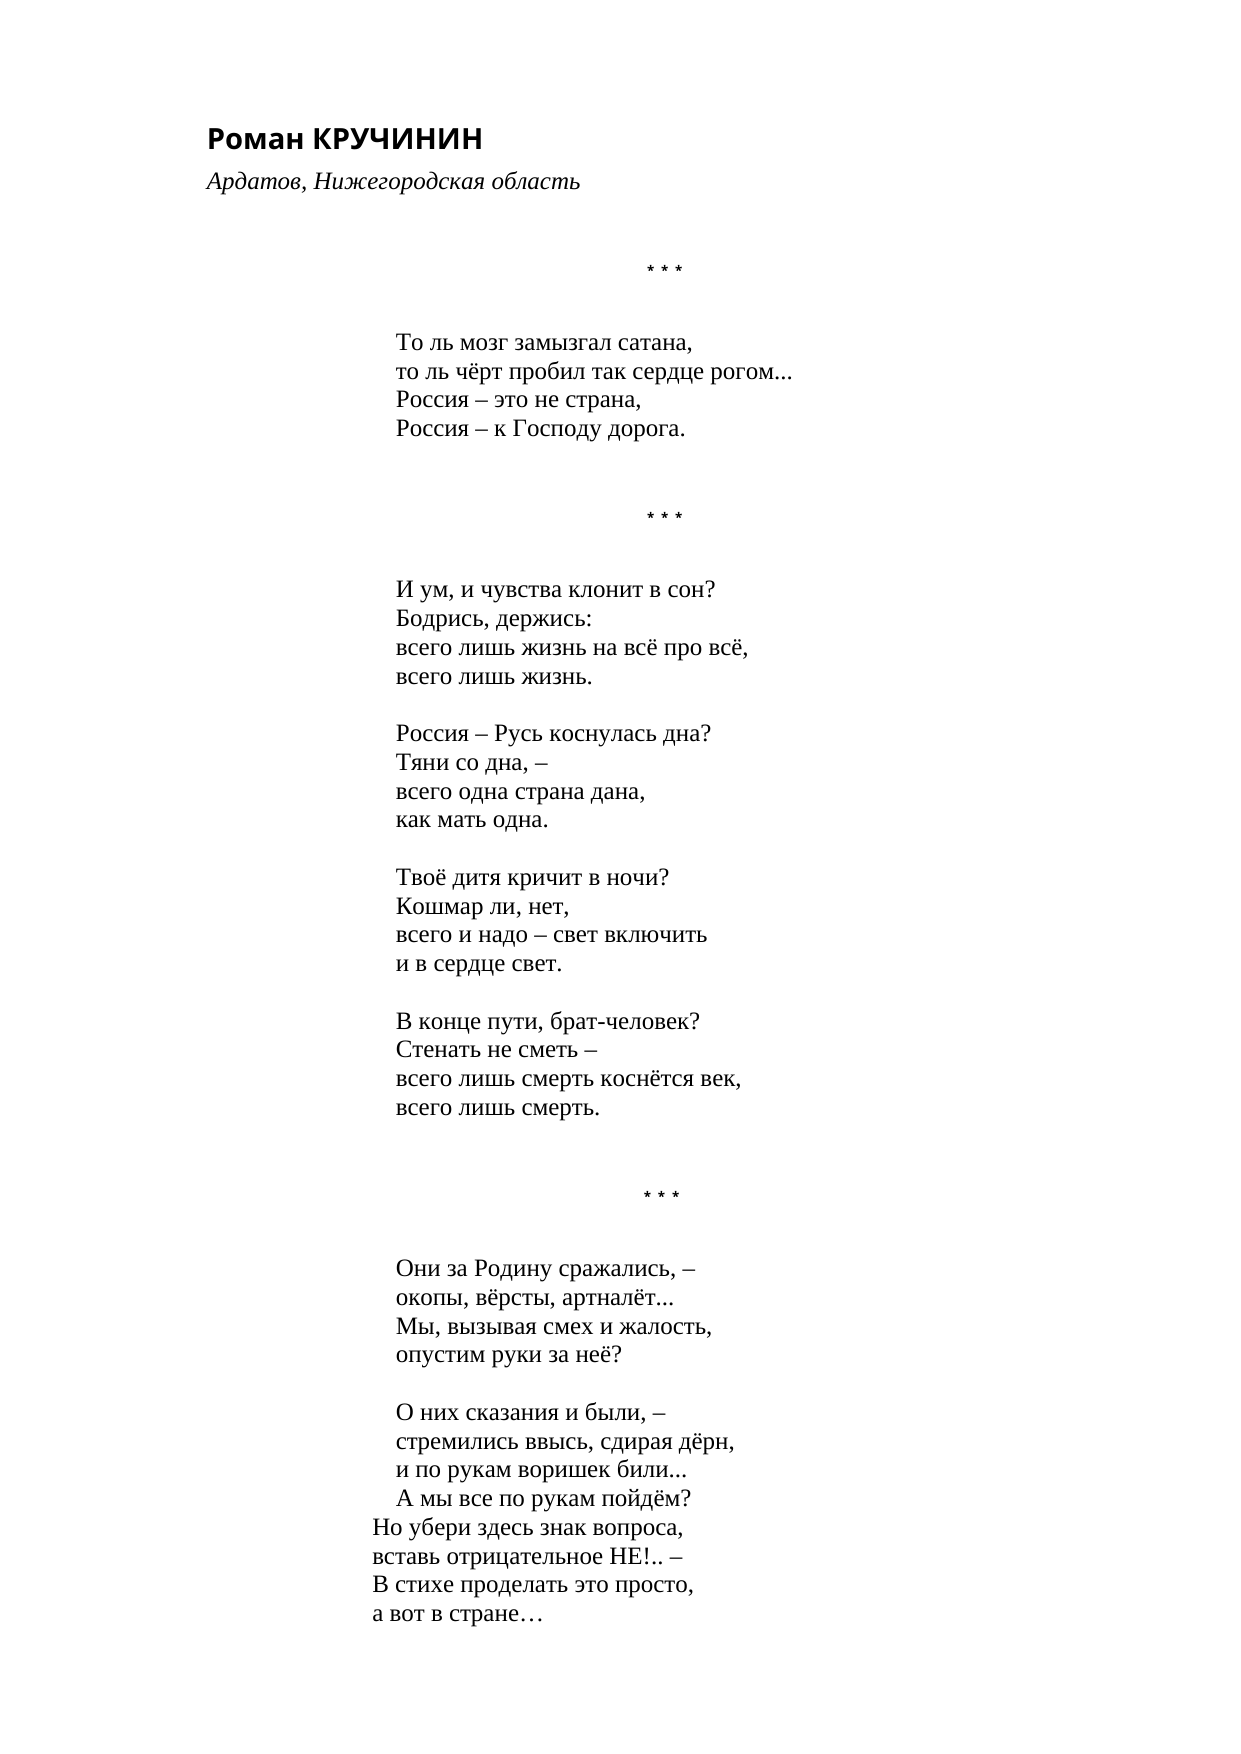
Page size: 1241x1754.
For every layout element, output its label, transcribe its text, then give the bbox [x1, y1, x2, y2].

text Твоё дитя кричит в ночи? [366, 862, 1152, 891]
text опустим руки за неё? [366, 1339, 1152, 1368]
text В стихе проделать это просто, [342, 1569, 1152, 1598]
text Но убери здесь знак вопроса, [342, 1512, 1152, 1541]
text и в сердце свет. [366, 948, 1152, 977]
text а вот в стране… [342, 1598, 1152, 1627]
text Стенать не сметь – [366, 1034, 1152, 1063]
text Бодрись, держись: [366, 603, 1152, 632]
text вставь отрицательное НЕ!.. – [342, 1541, 1152, 1569]
text окопы, вёрсты, артналёт... [366, 1282, 1152, 1311]
text всего лишь жизнь. [366, 661, 1152, 689]
text Россия – Русь коснулась дна? [366, 718, 1152, 747]
text * * * [177, 496, 1152, 527]
text стремились ввысь, сдирая дёрн, [366, 1426, 1152, 1454]
text всего и надо – свет включить [366, 919, 1152, 948]
text Тяни со дна, – [366, 747, 1152, 776]
text всего лишь смерть коснётся век, [366, 1063, 1152, 1092]
text Россия – это не страна, [366, 384, 1152, 413]
text То ль мозг замызгал сатана, [366, 327, 1152, 356]
text всего одна страна дана, [366, 776, 1152, 804]
text А мы все по рукам пойдём? [366, 1483, 1152, 1512]
text И ум, и чувства клонит в сон? [366, 574, 1152, 603]
text * * * [177, 248, 1152, 279]
text Они за Родину сражались, – [366, 1253, 1152, 1282]
text и по рукам воришек били... [366, 1454, 1152, 1483]
text * * * [177, 1174, 1146, 1206]
text О них сказания и были, – [366, 1397, 1152, 1426]
text Кошмар ли, нет, [366, 891, 1152, 919]
text Россия – к Господу дорога. [366, 413, 1152, 442]
text В конце пути, брат-человек? [366, 1006, 1152, 1034]
text как мать одна. [366, 804, 1152, 833]
text то ль чёрт пробил так сердце рогом... [366, 356, 1152, 384]
text всего лишь смерть. [366, 1092, 1152, 1121]
text Роман КРУЧИНИН [207, 118, 1152, 158]
text Мы, вызывая смех и жалость, [366, 1311, 1152, 1339]
text Ардатов, Нижегородская область [177, 166, 1152, 194]
text всего лишь жизнь на всё про всё, [366, 632, 1152, 661]
